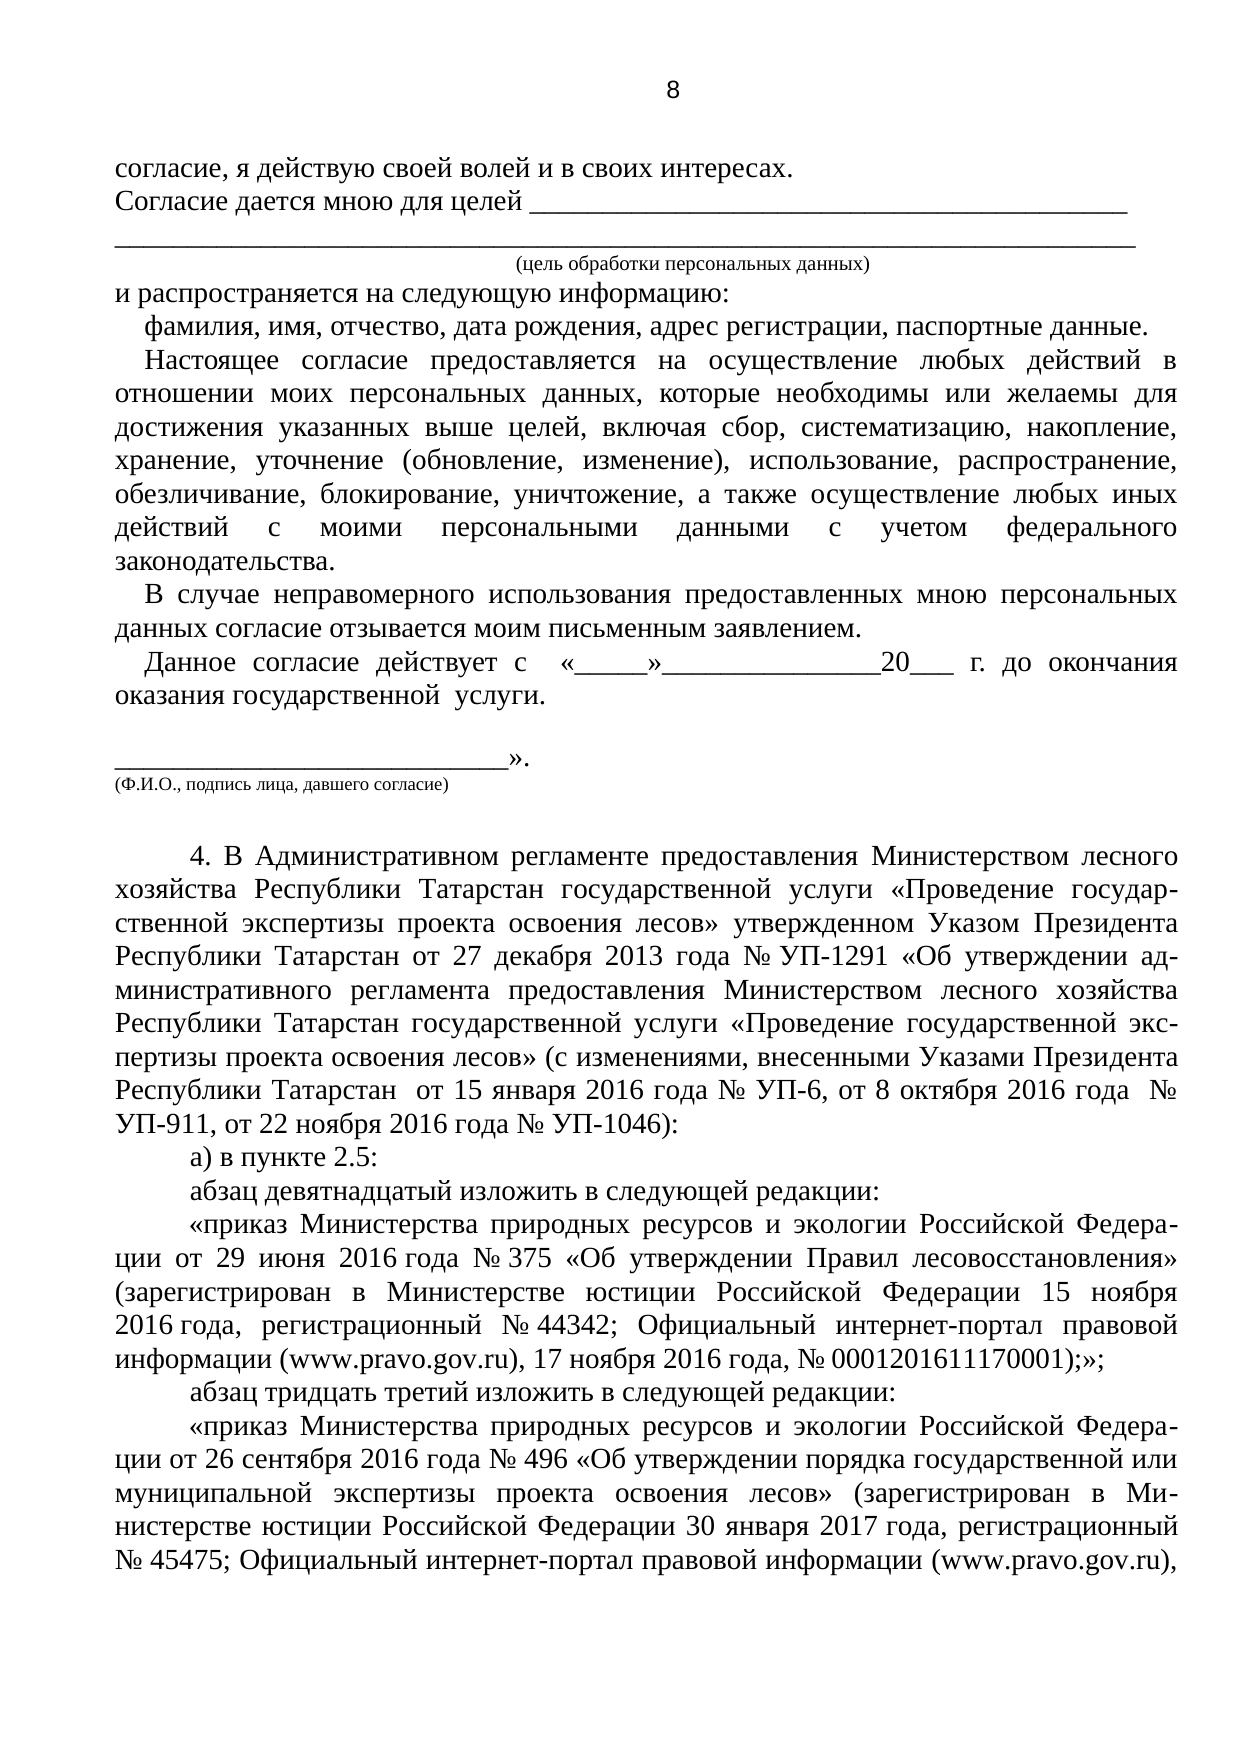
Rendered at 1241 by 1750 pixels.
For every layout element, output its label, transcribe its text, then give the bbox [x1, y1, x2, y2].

text ______________________________________________________________________ [114, 217, 1178, 251]
text фамилия, имя, отчество, дата рождения, адрес регистрации, паспортные данные. [114, 308, 1178, 342]
text Настоящее согласие предоставляется на осуществление любых действий в отношении моих персональных данных, которые необходимы или желаемы для достижения указанных выше целей, включая сбор, систематизацию, накопление, хранение, уточнение (обновление, изменение), использование, распространение, обезличивание, блокирование, уничтожение, а также осуществление любых иных действий с моими персональными данными с учетом федерального законодательства. [114, 342, 1178, 577]
text (Ф.И.О., подпись лица, давшего согласие) [114, 773, 1178, 794]
text ___________________________». [114, 739, 1178, 773]
text а) в пункте 2.5: [114, 1139, 1178, 1173]
text и распространяется на следующую информацию: [114, 275, 1178, 308]
text Согласие дается мною для целей _________________________________________ [114, 183, 1178, 217]
text «приказ Министерства природных ресурсов и экологии Российской Федерации от 29 июня 2016 года № 375 «Об утверждении Правил лесовосстановления» (зарегистрирован в Министерстве юстиции Российской Федерации 15 ноября 2016 года, регистрационный № 44342; Официальный интернет-портал правовой информации (www.pravo.gov.ru), 17 ноября 2016 года, № 0001201611170001);»; [114, 1207, 1178, 1374]
text (цель обработки персональных данных) [114, 251, 1178, 275]
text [114, 150, 1178, 183]
text 4. В Административном регламенте предоставления Министерством лесного хозяйства Республики Татарстан государственной услуги «Проведение государственной экспертизы проекта освоения лесов» утвержденном Указом Президента Республики Татарстан от 27 декабря 2013 года № УП-1291 «Об утверждении административного регламента предоставления Министерством лесного хозяйства Республики Татарстан государственной услуги «Проведение государственной экспертизы проекта освоения лесов» (с изменениями, внесенными Указами Президента Республики Татарстан от 15 января 2016 года № УП-6, от 8 октября 2016 года № УП-911, от 22 ноября 2016 года № УП-1046): [114, 838, 1178, 1139]
text абзац девятнадцатый изложить в следующей редакции: [114, 1173, 1178, 1207]
text Данное согласие действует с «_____»_______________20___ г. до окончания оказания государственной услуги. [114, 644, 1178, 711]
text абзац тридцать третий изложить в следующей редакции: [114, 1374, 1178, 1408]
text В случае неправомерного использования предоставленных мною персональных данных согласие отзывается моим письменным заявлением. [114, 577, 1178, 644]
